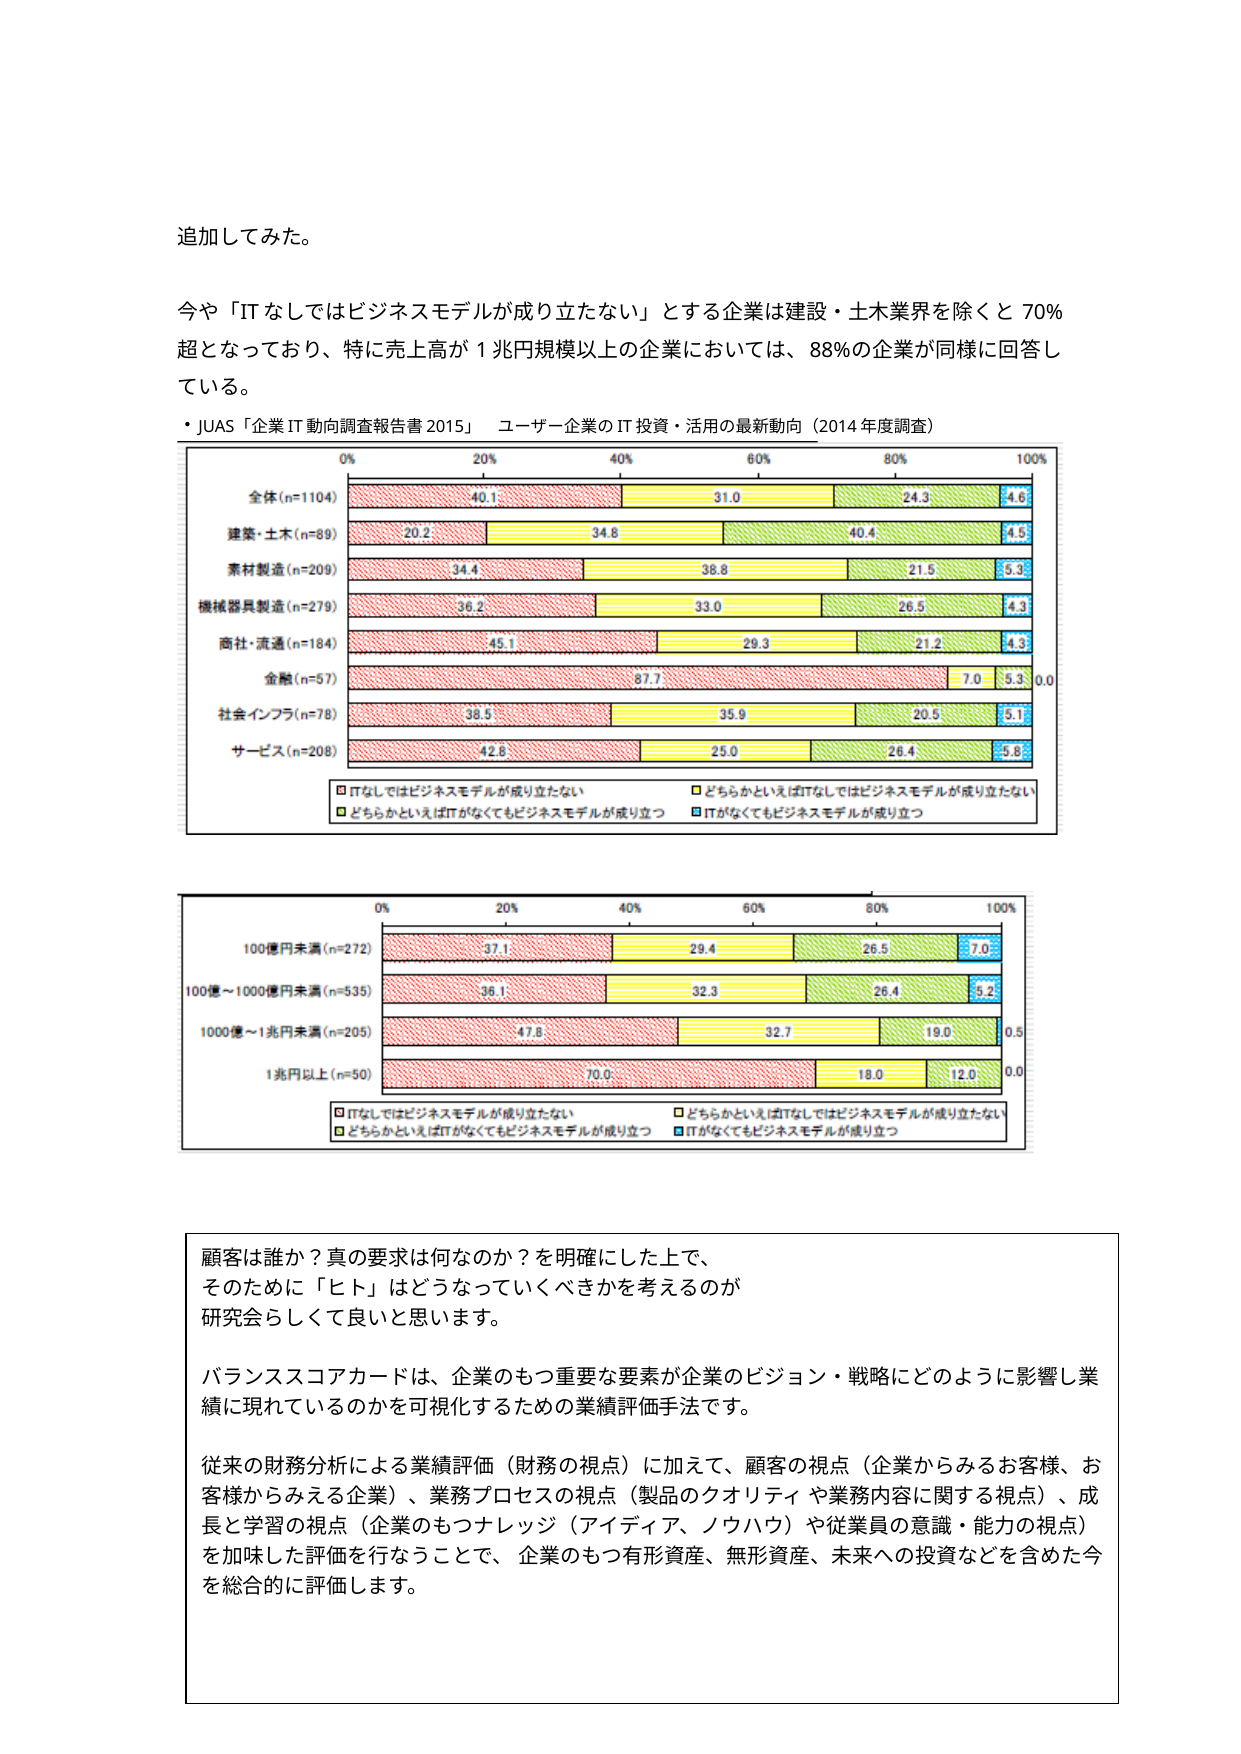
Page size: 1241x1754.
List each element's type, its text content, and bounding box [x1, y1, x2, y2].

text ・JUAS「企業IT動向調査報告書2015」 ユーザー企業のIT投資・活用の最新動向（2014年度調査） [177, 404, 1063, 441]
text 今や「ITなしではビジネスモデルが成り立たない」とする企業は建設・土木業界を除くと70%超となっており、特に売上高が1兆円規模以上の企業においては、88%の企業が同様に回答している。 [177, 292, 1063, 404]
text 追加してみた。 [177, 217, 1063, 254]
picture [177, 441, 1063, 835]
picture [177, 891, 1034, 1155]
